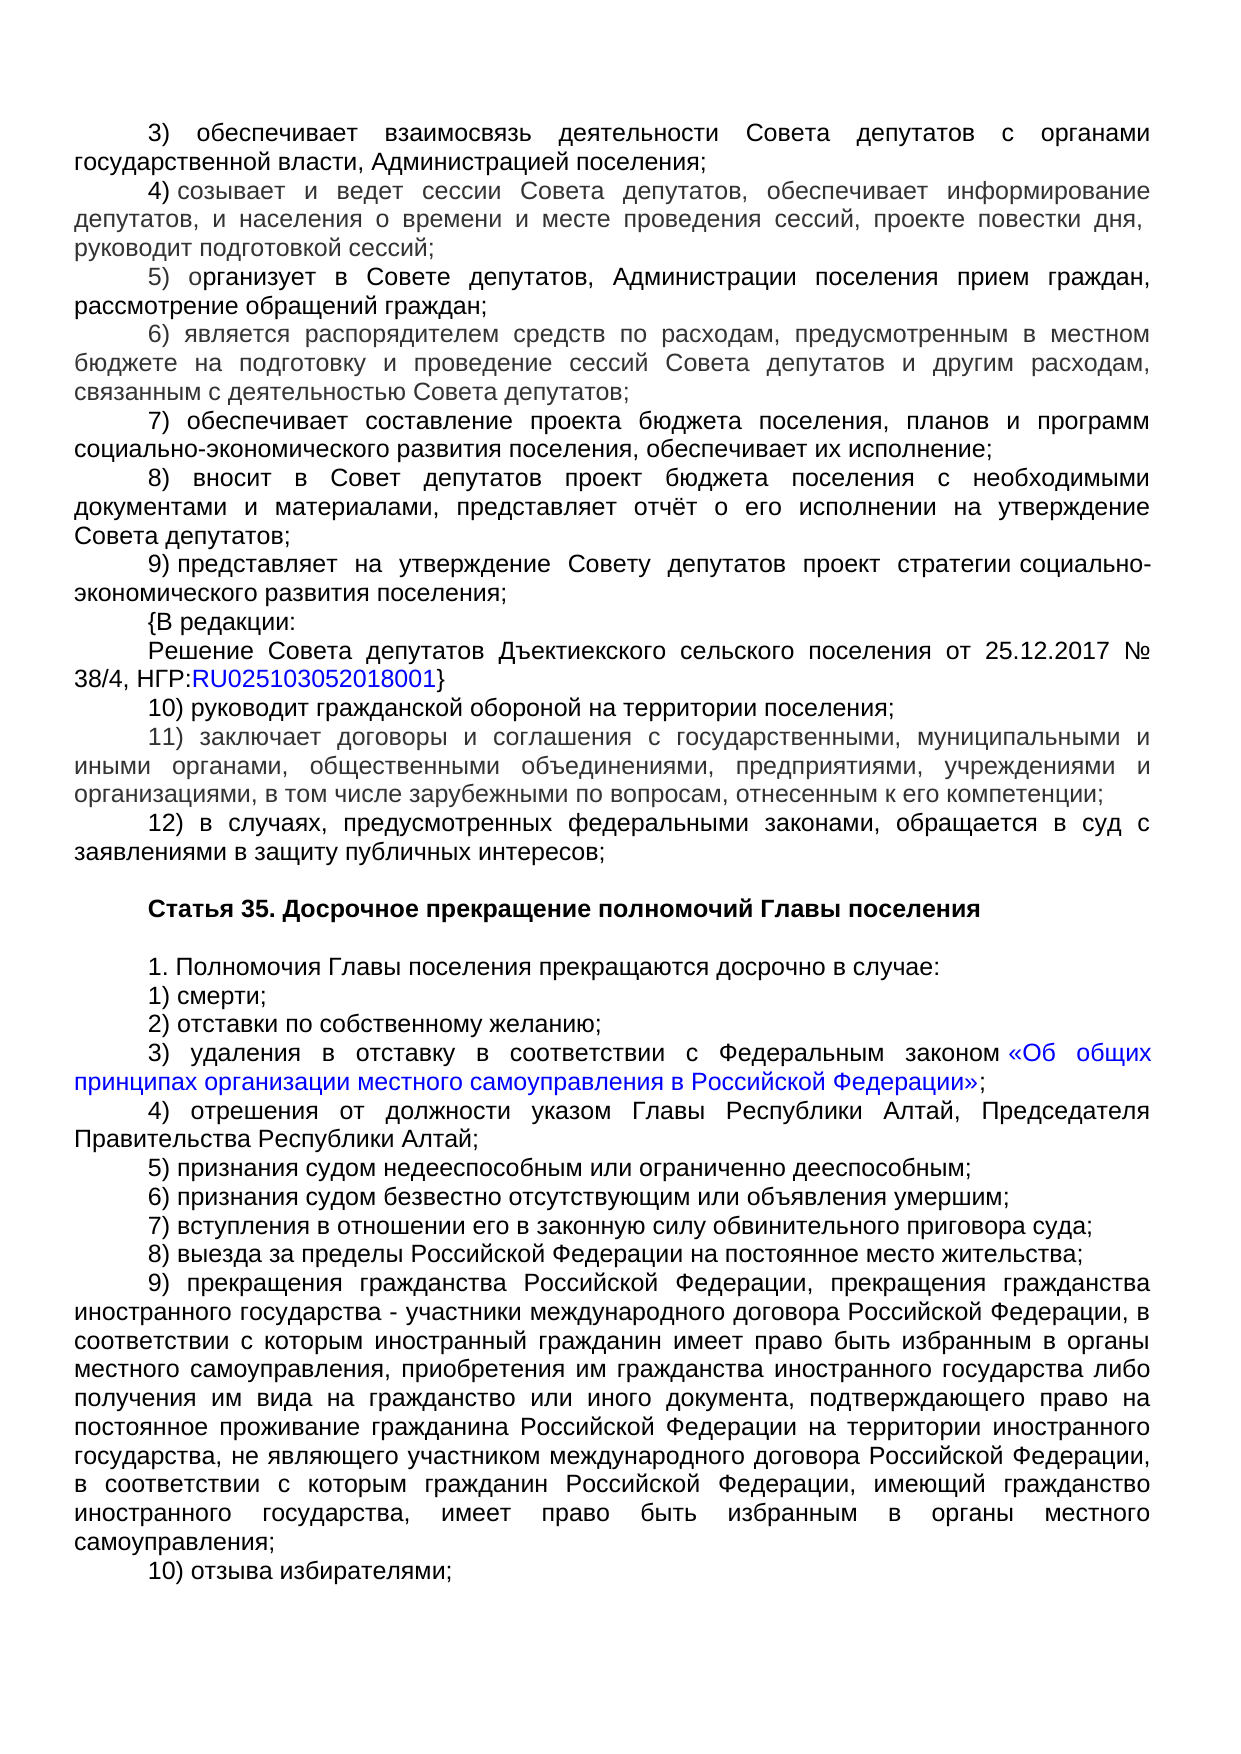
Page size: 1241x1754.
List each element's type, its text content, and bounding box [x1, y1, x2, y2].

text 1) смерти; [74, 981, 1152, 1009]
text 3) обеспечивает взаимосвязь деятельности Совета депутатов с органами государственной власти, Администрацией поселения; [74, 118, 1152, 176]
text 4) созывает и ведет сессии Совета депутатов, обеспечивает информирование депутатов, и населения о времени и месте проведения сессий, проекте повестки дня, руководит подготовкой сессий; [74, 176, 1152, 262]
text 10) отзыва избирателями; [74, 1556, 1152, 1584]
text 5) организует в Совете депутатов, Администрации поселения прием граждан, рассмотрение обращений граждан; [74, 262, 1152, 319]
text 6) является распорядителем средств по расходам, предусмотренным в местном бюджете на подготовку и проведение сессий Совета депутатов и другим расходам, связанным с деятельностью Совета депутатов; [74, 319, 1152, 406]
text 12) в случаях, предусмотренных федеральными законами, обращается в суд с заявлениями в защиту публичных интересов; [74, 808, 1152, 866]
text {В редакции: [74, 607, 1152, 636]
text 9) прекращения гражданства Российской Федерации, прекращения гражданства иностранного государства - участники международного договора Российской Федерации, в соответствии с которым иностранный гражданин имеет право быть избранным в органы местного самоуправления, приобретения им гражданства иностранного государства либо получения им вида на гражданство или иного документа, подтверждающего право на постоянное проживание гражданина Российской Федерации на территории иностранного государства, не являющего участником международного договора Российской Федерации, в соответствии с которым гражданин Российской Федерации, имеющий гражданство иностранного государства, имеет право быть избранным в органы местного самоуправления; [74, 1268, 1152, 1556]
text 3) удаления в отставку в соответствии с Федеральным законом «Об общих принципах организации местного самоуправления в Российской Федерации»; [74, 1038, 1152, 1096]
text 10) руководит гражданской обороной на территории поселения; [74, 693, 1152, 722]
text Статья 35. Досрочное прекращение полномочий Главы поселения [74, 894, 1152, 923]
text Решение Совета депутатов Дъектиекского сельского поселения от 25.12.2017 № 38/4, НГР:RU025103052018001} [74, 636, 1152, 693]
text 1. Полномочия Главы поселения прекращаются досрочно в случае: [74, 952, 1152, 981]
text 11) заключает договоры и соглашения с государственными, муниципальными и иными органами, общественными объединениями, предприятиями, учреждениями и организациями, в том числе зарубежными по вопросам, отнесенным к его компетенции; [74, 722, 1152, 808]
text 4) отрешения от должности указом Главы Республики Алтай, Председателя Правительства Республики Алтай; [74, 1096, 1152, 1153]
text 7) вступления в отношении его в законную силу обвинительного приговора суда; [74, 1211, 1152, 1239]
text 5) признания судом недееспособным или ограниченно дееспособным; [74, 1153, 1152, 1182]
text 6) признания судом безвестно отсутствующим или объявления умершим; [74, 1182, 1152, 1211]
text 8) выезда за пределы Российской Федерации на постоянное место жительства; [74, 1239, 1152, 1268]
text 9) представляет на утверждение Совету депутатов проект стратегии социально-экономического развития поселения; [74, 549, 1152, 607]
text 2) отставки по собственному желанию; [74, 1009, 1152, 1038]
text 8) вносит в Совет депутатов проект бюджета поселения с необходимыми документами и материалами, представляет отчёт о его исполнении на утверждение Совета депутатов; [74, 463, 1152, 549]
text 7) обеспечивает составление проекта бюджета поселения, планов и программ социально-экономического развития поселения, обеспечивает их исполнение; [74, 406, 1152, 463]
